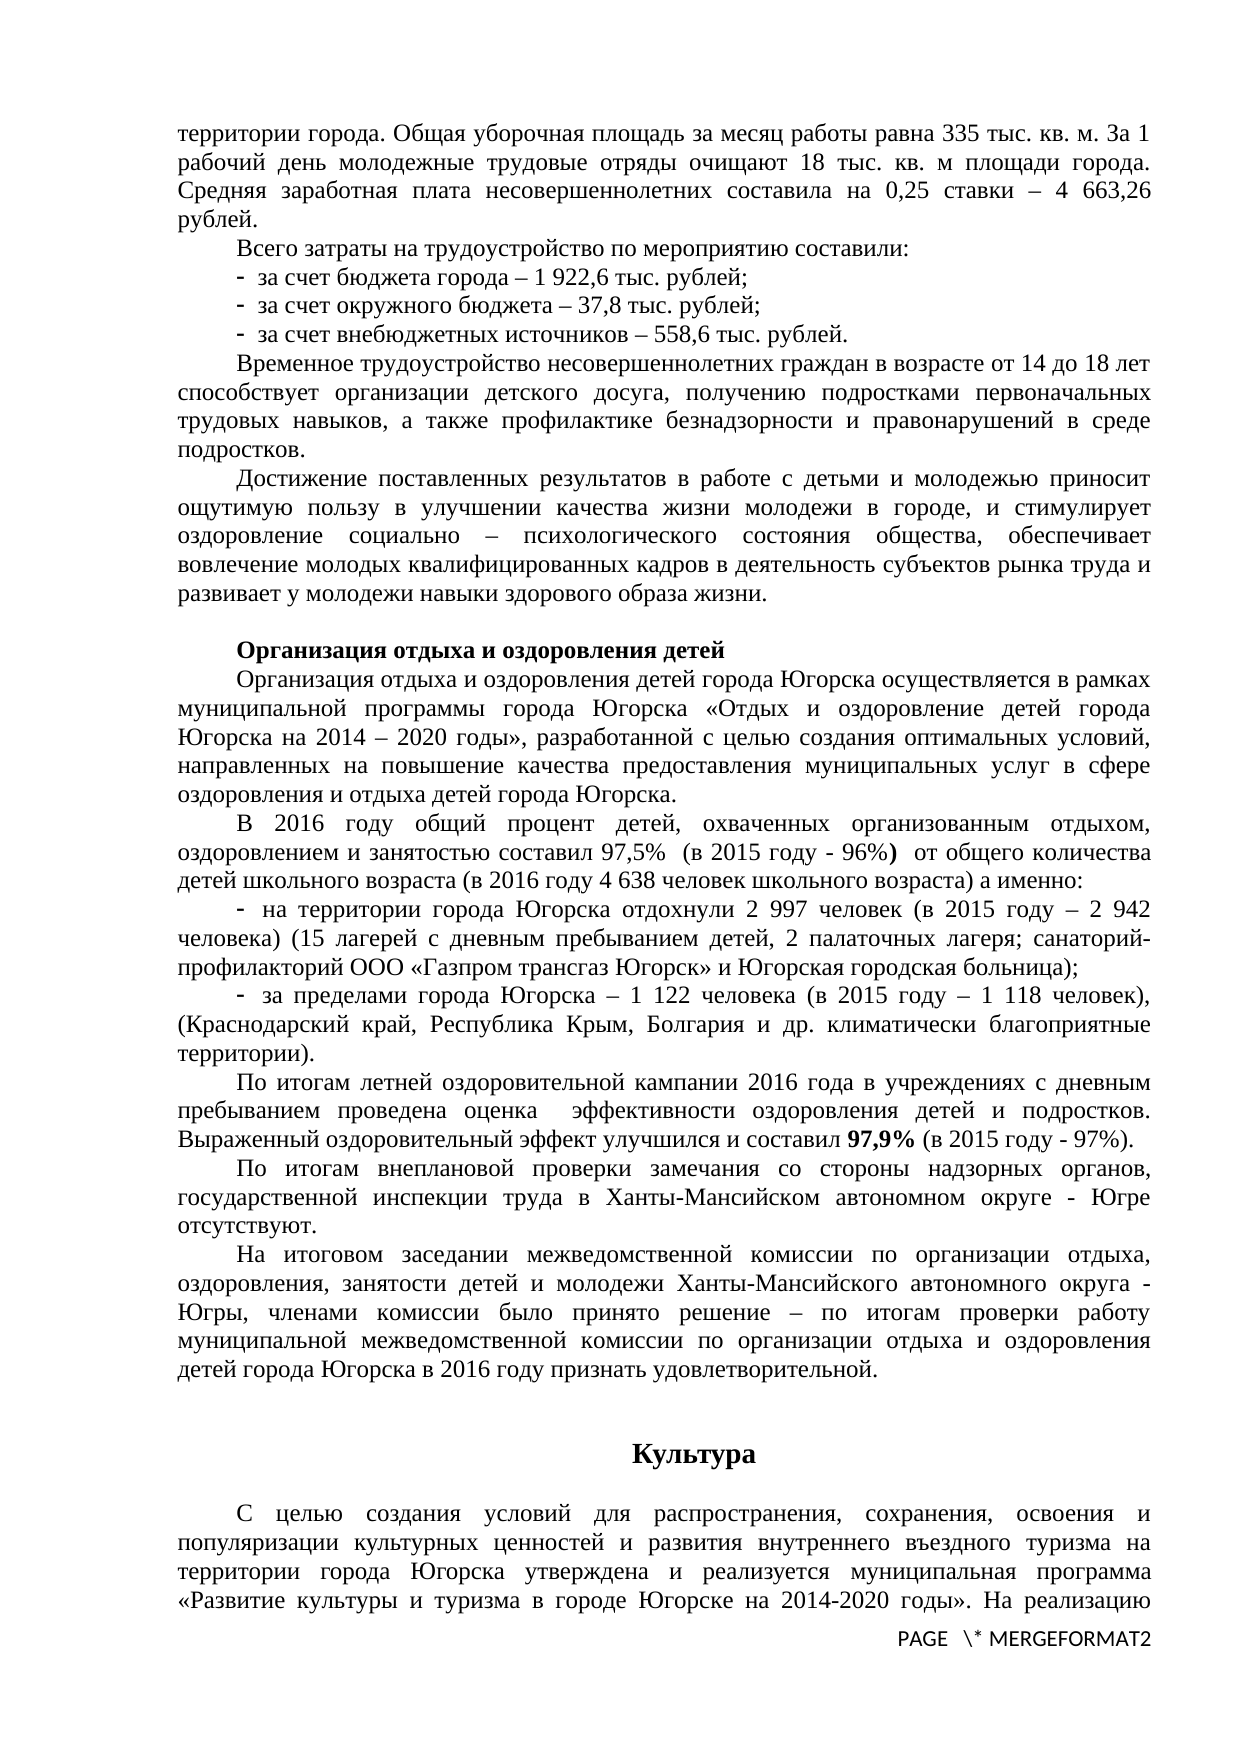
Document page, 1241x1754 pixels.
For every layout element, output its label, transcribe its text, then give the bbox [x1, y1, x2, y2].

text На итоговом заседании межведомственной комиссии по организации отдыха, оздоровления, занятости детей и молодежи Ханты-Мансийского автономного округа -Югры, членами комиссии было принято решение – по итогам проверки работу муниципальной межведомственной комиссии по организации отдыха и оздоровления детей города Югорска в 2016 году признать удовлетворительной. [177, 1239, 1152, 1383]
list за счет бюджета города – 1 922,6 тыс. рублей; [177, 262, 1152, 291]
list за счет окружного бюджета – 37,8 тыс. рублей; [177, 291, 1152, 319]
list за счет внебюджетных источников – 558,6 тыс. рублей. [177, 319, 1152, 348]
text По итогам внеплановой проверки замечания со стороны надзорных органов, государственной инспекции труда в Ханты-Мансийском автономном округе - Югре отсутствуют. [177, 1153, 1152, 1239]
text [177, 1498, 1152, 1613]
text По итогам летней оздоровительной кампании 2016 года в учреждениях с дневным пребыванием проведена оценка эффективности оздоровления детей и подростков. Выраженный оздоровительный эффект улучшился и составил 97,9% (в 2015 году - 97%). [177, 1067, 1152, 1153]
text Организация отдыха и оздоровления детей [177, 636, 1152, 664]
list за пределами города Югорска – 1 122 человека (в 2015 году – 1 118 человек), (Краснодарский край, Республика Крым, Болгария и др. климатически благоприятные территории). [177, 981, 1152, 1067]
text Всего затраты на трудоустройство по мероприятию составили: [177, 233, 1152, 262]
text Организация отдыха и оздоровления детей города Югорска осуществляется в рамках муниципальной программы города Югорска «Отдых и оздоровление детей города Югорска на 2014 – 2020 годы», разработанной с целью создания оптимальных условий, направленных на повышение качества предоставления муниципальных услуг в сфере оздоровления и отдыха детей города Югорска. [177, 664, 1152, 808]
text В 2016 году общий процент детей, охваченных организованным отдыхом, оздоровлением и занятостью составил 97,5% (в 2015 году - 96%) от общего количества детей школьного возраста (в 2016 году 4 638 человек школьного возраста) а именно: [177, 808, 1152, 894]
text Достижение поставленных результатов в работе с детьми и молодежью приносит ощутимую пользу в улучшении качества жизни молодежи в городе, и стимулирует оздоровление социально – психологического состояния общества, обеспечивает вовлечение молодых квалифицированных кадров в деятельность субъектов рынка труда и развивает у молодежи навыки здорового образа жизни. [177, 463, 1152, 607]
text Временное трудоустройство несовершеннолетних граждан в возрасте от 14 до 18 лет способствует организации детского досуга, получению подростками первоначальных трудовых навыков, а также профилактике безнадзорности и правонарушений в среде подростков. [177, 348, 1152, 463]
list на территории города Югорска отдохнули 2 997 человек (в 2015 году – 2 942 человека) (15 лагерей с дневным пребыванием детей, 2 палаточных лагеря; санаторий-профилакторий ООО «Газпром трансгаз Югорск» и Югорская городская больница); [177, 894, 1152, 981]
text Культура [177, 1436, 1152, 1470]
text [177, 118, 1152, 233]
